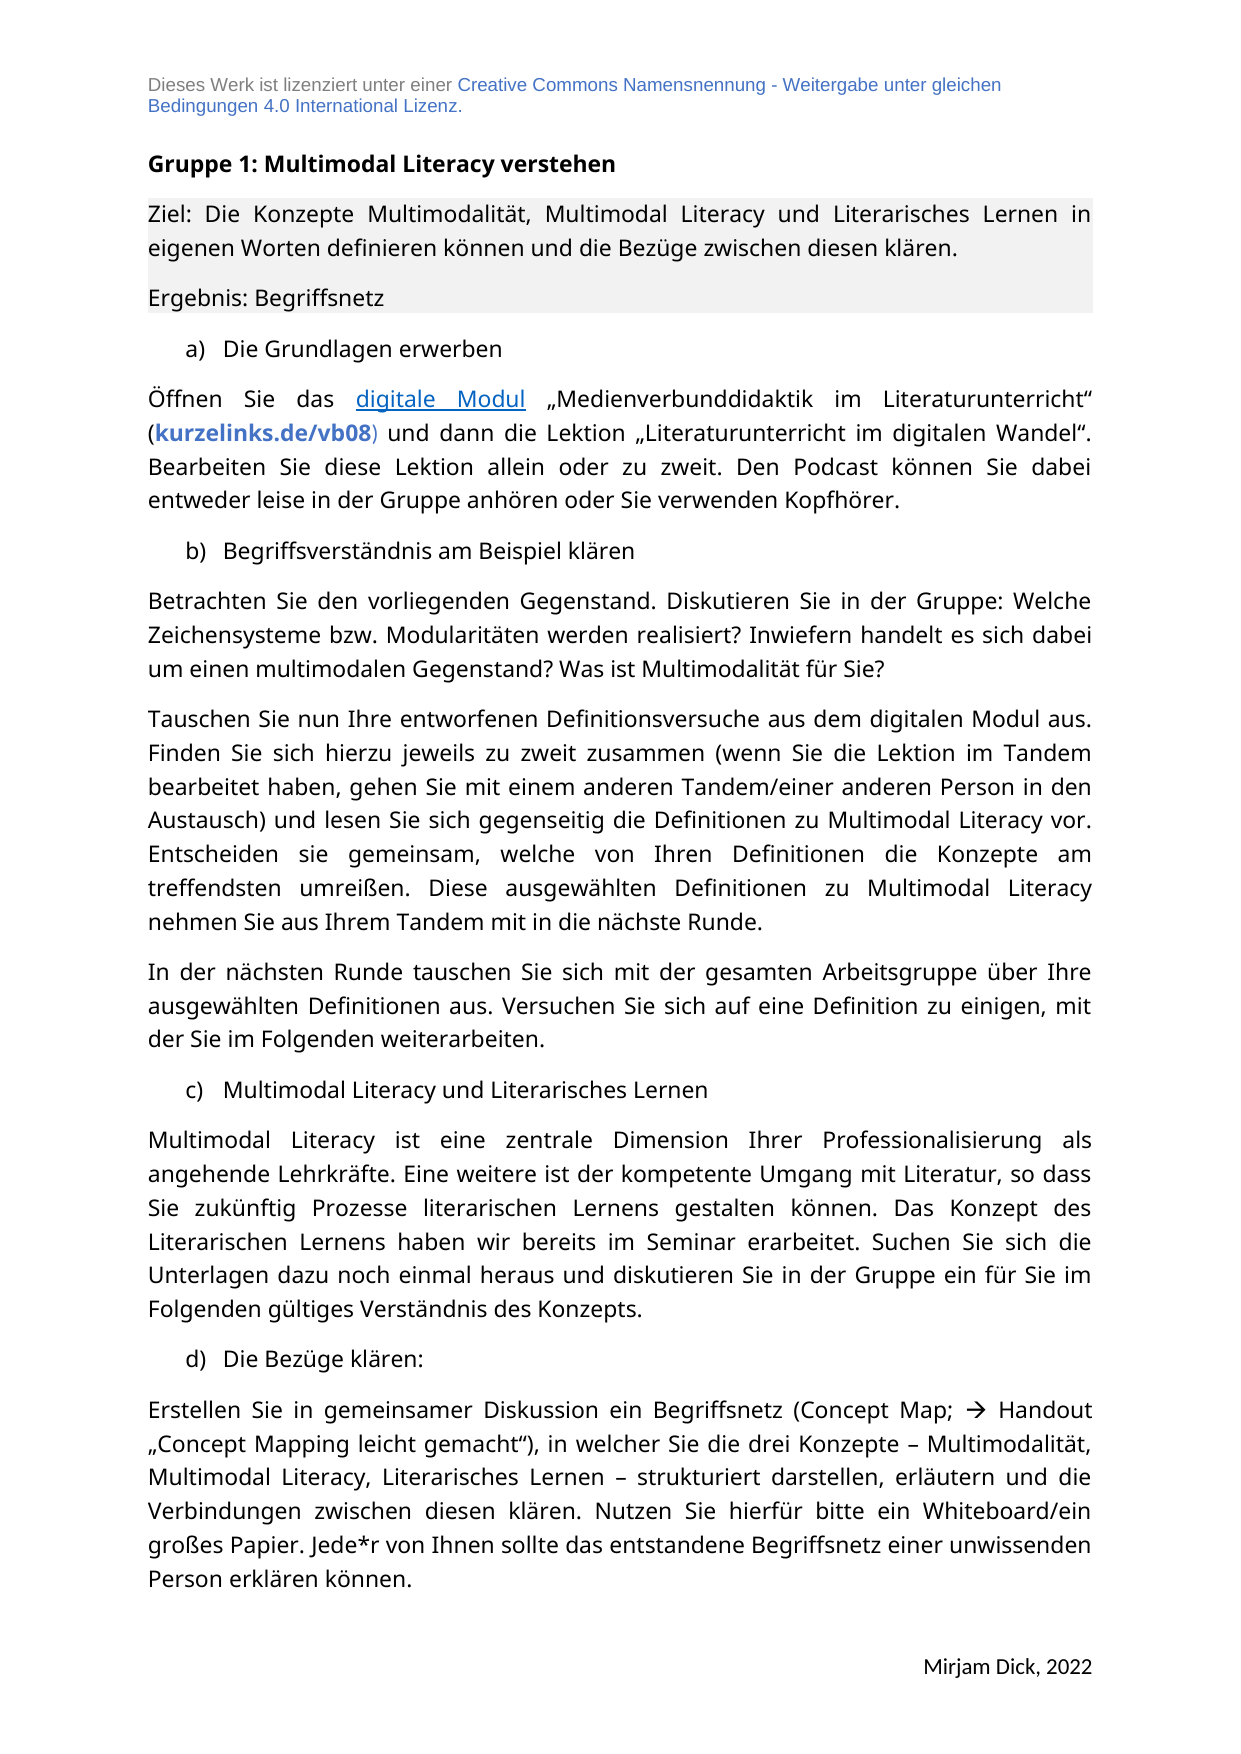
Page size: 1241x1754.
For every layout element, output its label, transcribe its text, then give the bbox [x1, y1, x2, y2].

text In der nächsten Runde tauschen Sie sich mit der gesamten Arbeitsgruppe über Ihre ausgewählten Definitionen aus. Versuchen Sie sich auf eine Definition zu einigen, mit der Sie im Folgenden weiterarbeiten. [148, 956, 1093, 1055]
text Tauschen Sie nun Ihre entworfenen Definitionsversuche aus dem digitalen Modul aus. Finden Sie sich hierzu jeweils zu zweit zusammen (wenn Sie die Lektion im Tandem bearbeitet haben, gehen Sie mit einem anderen Tandem/einer anderen Person in den Austausch) und lesen Sie sich gegenseitig die Definitionen zu Multimodal Literacy vor. Entscheiden sie gemeinsam, welche von Ihren Definitionen die Konzepte am treffendsten umreißen. Diese ausgewählten Definitionen zu Multimodal Literacy nehmen Sie aus Ihrem Tandem mit in die nächste Runde. [148, 703, 1093, 937]
text Gruppe 1: Multimodal Literacy verstehen [148, 148, 1093, 179]
text Multimodal Literacy ist eine zentrale Dimension Ihrer Professionalisierung als angehende Lehrkräfte. Eine weitere ist der kompetente Umgang mit Literatur, so dass Sie zukünftig Prozesse literarischen Lernens gestalten können. Das Konzept des Literarischen Lernens haben wir bereits im Seminar erarbeitet. Suchen Sie sich die Unterlagen dazu noch einmal heraus und diskutieren Sie in der Gruppe ein für Sie im Folgenden gültiges Verständnis des Konzepts. [148, 1124, 1093, 1324]
list Die Grundlagen erwerben [185, 333, 1093, 364]
text Öffnen Sie das digitale Modul „Medienverbunddidaktik im Literaturunterricht“ (kurzelinks.de/vb08) und dann die Lektion „Literaturunterricht im digitalen Wandel“. Bearbeiten Sie diese Lektion allein oder zu zweit. Den Podcast können Sie dabei entweder leise in der Gruppe anhören oder Sie verwenden Kopfhörer. [148, 383, 1093, 516]
list Begriffsverständnis am Beispiel klären [185, 535, 1093, 566]
text Ziel: Die Konzepte Multimodalität, Multimodal Literacy und Literarisches Lernen in eigenen Worten definieren können und die Bezüge zwischen diesen klären. [148, 198, 1093, 263]
text Erstellen Sie in gemeinsamer Diskussion ein Begriffsnetz (Concept Map; Handout „Concept Mapping leicht gemacht“), in welcher Sie die drei Konzepte – Multimodalität, Multimodal Literacy, Literarisches Lernen – strukturiert darstellen, erläutern und die Verbindungen zwischen diesen klären. Nutzen Sie hierfür bitte ein Whiteboard/ein großes Papier. Jede*r von Ihnen sollte das entstandene Begriffsnetz einer unwissenden Person erklären können. [148, 1394, 1093, 1594]
text Ergebnis: Begriffsnetz [148, 282, 1093, 313]
list Multimodal Literacy und Literarisches Lernen [185, 1074, 1093, 1105]
text Betrachten Sie den vorliegenden Gegenstand. Diskutieren Sie in der Gruppe: Welche Zeichensysteme bzw. Modularitäten werden realisiert? Inwiefern handelt es sich dabei um einen multimodalen Gegenstand? Was ist Multimodalität für Sie? [148, 585, 1093, 684]
list Die Bezüge klären: [185, 1343, 1093, 1375]
